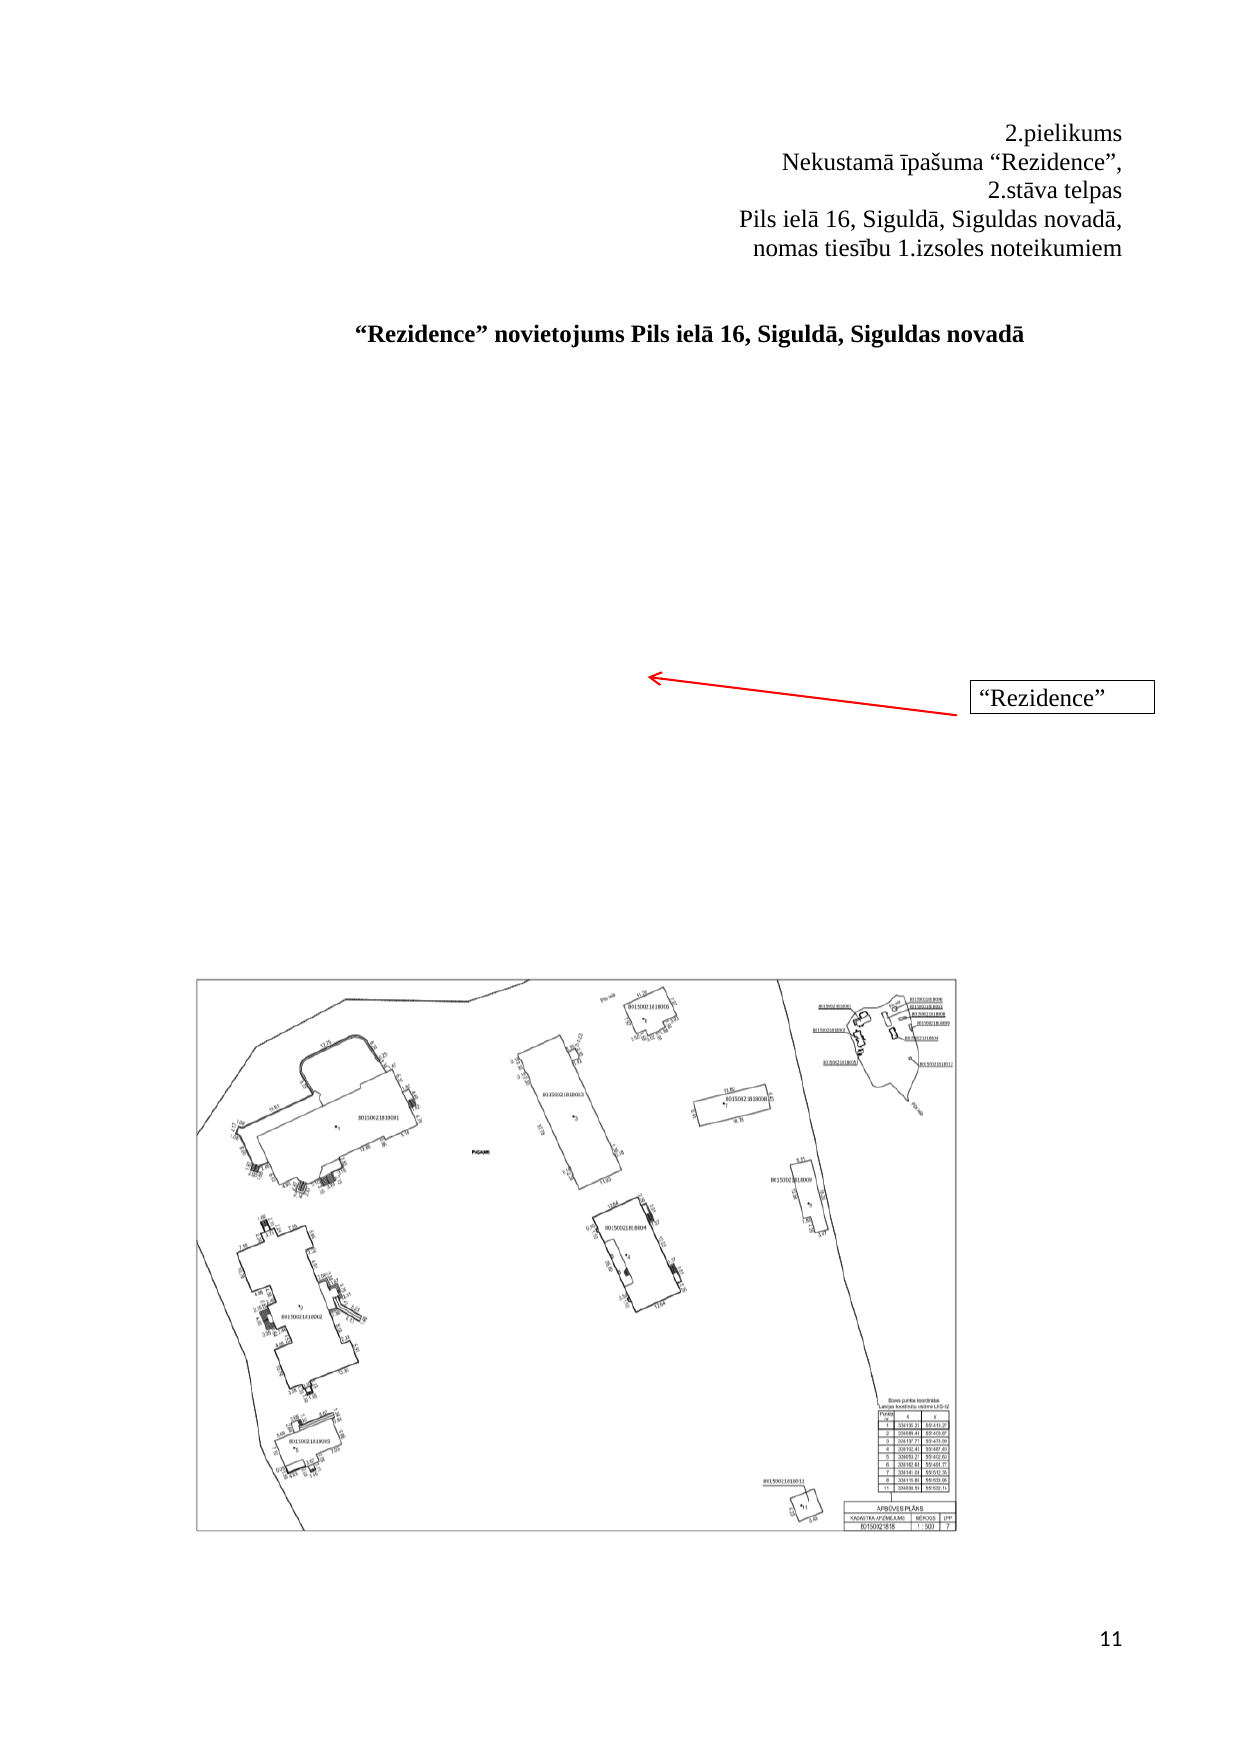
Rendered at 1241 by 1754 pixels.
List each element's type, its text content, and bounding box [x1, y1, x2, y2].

text Nekustamā īpašuma “Rezidence”, [177, 147, 1122, 176]
text “Rezidence” novietojums Pils ielā 16, Siguldā, Siguldas novadā [177, 319, 1202, 348]
text 2.pielikums [177, 118, 1122, 147]
text Pils ielā 16, Siguldā, Siguldas novadā, [177, 204, 1122, 233]
text 2.stāva telpas [177, 176, 1122, 204]
text nomas tiesību 1.izsoles noteikumiem [177, 233, 1122, 262]
picture [177, 971, 966, 1537]
